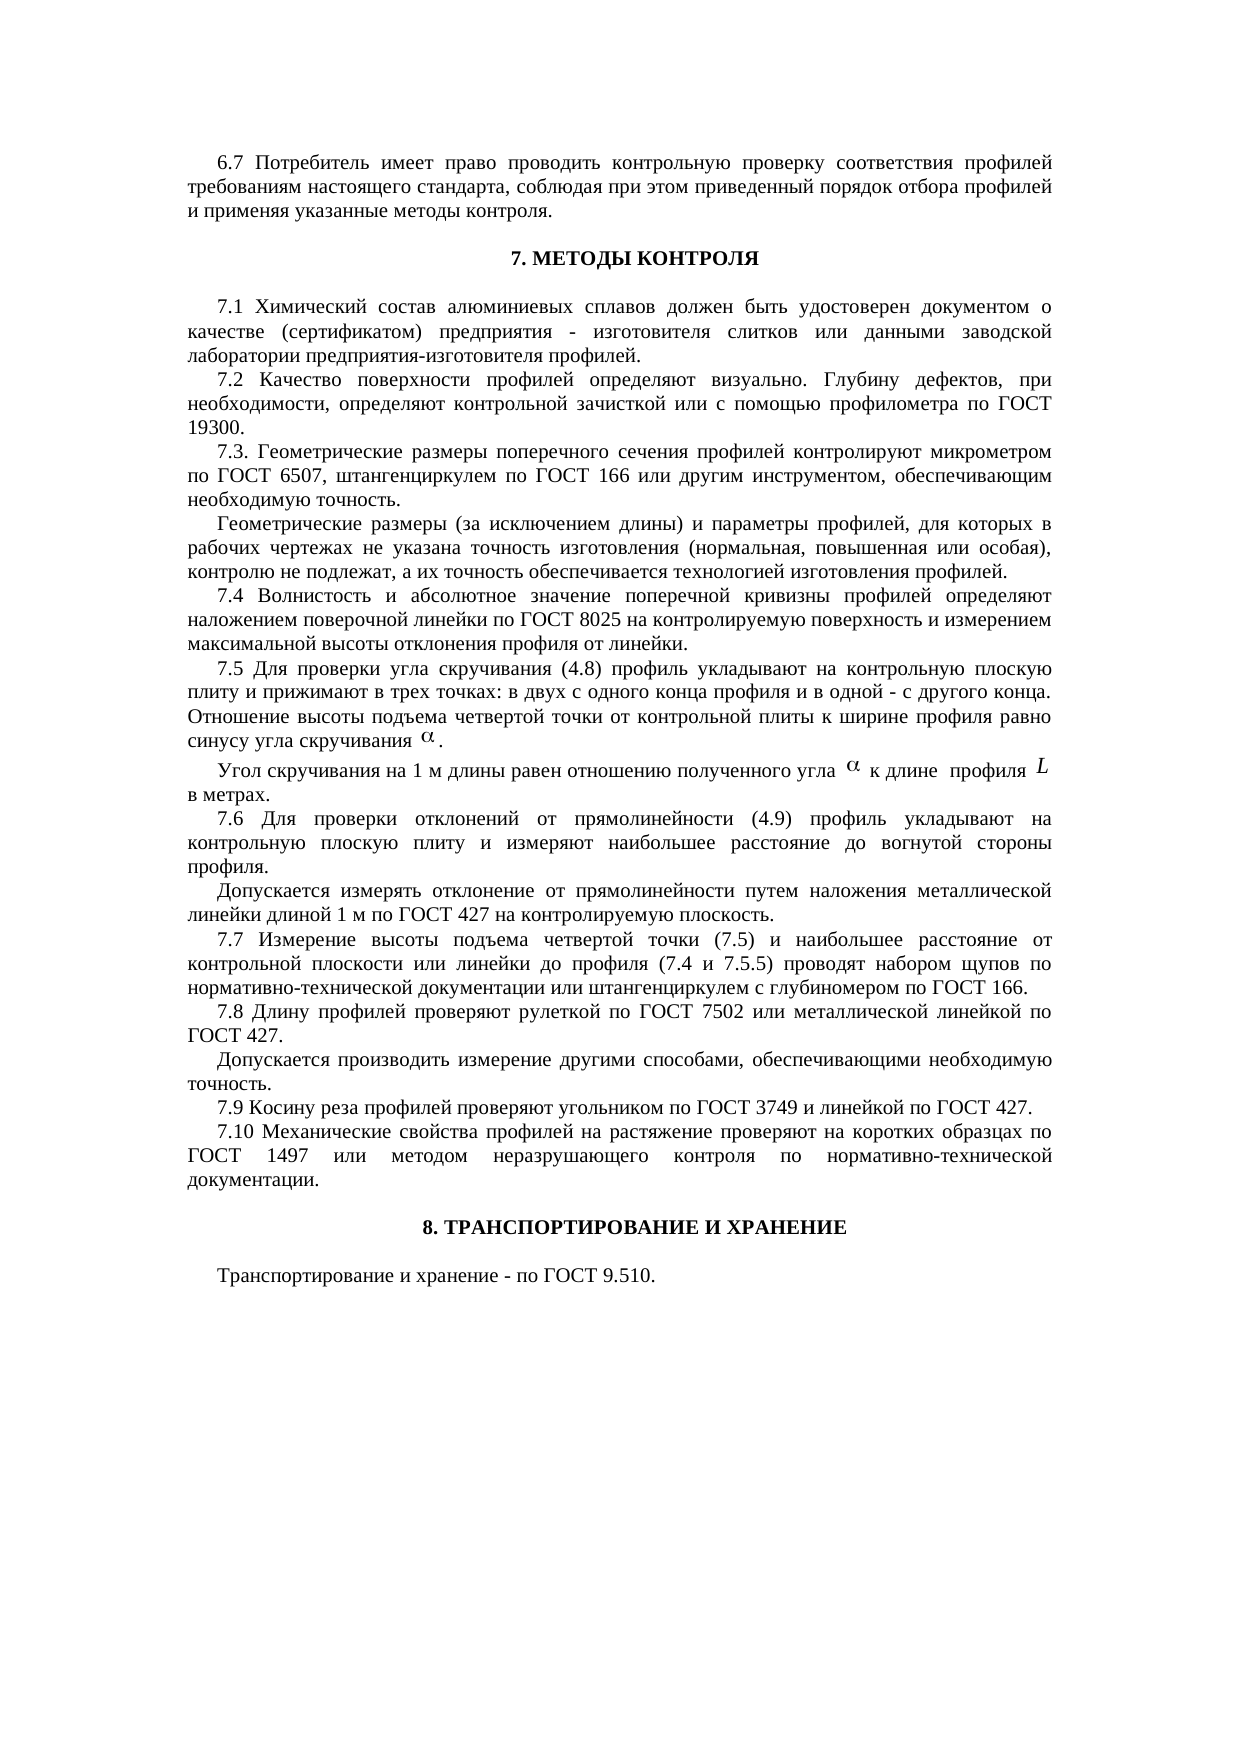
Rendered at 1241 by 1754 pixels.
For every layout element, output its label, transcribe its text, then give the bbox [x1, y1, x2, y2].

text 7.3. Геометрические размеры поперечного сечения профилей контролируют микрометром по ГОСТ 6507, штангенциркулем по ГОСТ 166 или другим инструментом, обеспечивающим необходимую точность. [187, 439, 1053, 511]
text 7.9 Косину реза профилей проверяют угольником по ГОСТ 3749 и линейкой по ГОСТ 427. [187, 1095, 1053, 1119]
text Допускается измерять отклонение от прямолинейности путем наложения металлической линейки длиной 1 м по ГОСТ 427 на контролируемую плоскость. [187, 878, 1053, 926]
text 7.7 Измерение высоты подъема четвертой точки (7.5) и наибольшее расстояние от контрольной плоскости или линейки до профиля (7.4 и 7.5.5) проводят набором щупов по нормативно-технической документации или штангенциркулем с глубиномером по ГОСТ 166. [187, 926, 1053, 998]
text 7.1 Химический состав алюминиевых сплавов должен быть удостоверен документом о качестве (сертификатом) предприятия - изготовителя слитков или данными заводской лаборатории предприятия-изготовителя профилей. [187, 294, 1053, 367]
text Геометрические размеры (за исключением длины) и параметры профилей, для которых в рабочих чертежах не указана точность изготовления (нормальная, повышенная или особая), контролю не подлежат, а их точность обеспечивается технологией изготовления профилей. [187, 511, 1053, 583]
text 7.5 Для проверки угла скручивания (4.8) профиль укладывают на контрольную плоскую плиту и прижимают в трех точках: в двух с одного конца профиля и в одной - с другого конца. Отношение высоты подъема четвертой точки от контрольной плиты к ширине профиля равно синусу угла скручивания . [187, 655, 1053, 752]
text 6.7 Потребитель имеет право проводить контрольную проверку соответствия профилей требованиям настоящего стандарта, соблюдая при этом приведенный порядок отбора профилей и применяя указанные методы контроля. [187, 150, 1053, 222]
text Допускается производить измерение другими способами, обеспечивающими необходимую точность. [187, 1047, 1053, 1095]
text 7.2 Качество поверхности профилей определяют визуально. Глубину дефектов, при необходимости, определяют контрольной зачисткой или с помощью профилометра по ГОСТ 19300. [187, 367, 1053, 439]
text Транспортирование и хранение - по ГОСТ 9.510. [187, 1263, 1053, 1287]
text Угол скручивания на 1 м длины равен отношению полученного угла к длине профиля в метрах. [187, 752, 1053, 806]
subtitle 8. ТРАНСПОРТИРОВАНИЕ И ХРАНЕНИЕ [187, 1215, 1053, 1239]
subtitle 7. МЕТОДЫ КОНТРОЛЯ [187, 246, 1053, 270]
text 7.8 Длину профилей проверяют рулеткой по ГОСТ 7502 или металлической линейкой по ГОСТ 427. [187, 998, 1053, 1047]
text 7.4 Волнистость и абсолютное значение поперечной кривизны профилей определяют наложением поверочной линейки по ГОСТ 8025 на контролируемую поверхность и измерением максимальной высоты отклонения профиля от линейки. [187, 583, 1053, 655]
text 7.10 Механические свойства профилей на растяжение проверяют на коротких образцах по ГОСТ 1497 или методом неразрушающего контроля по нормативно-технической документации. [187, 1119, 1053, 1191]
text 7.6 Для проверки отклонений от прямолинейности (4.9) профиль укладывают на контрольную плоскую плиту и измеряют наибольшее расстояние до вогнутой стороны профиля. [187, 806, 1053, 878]
